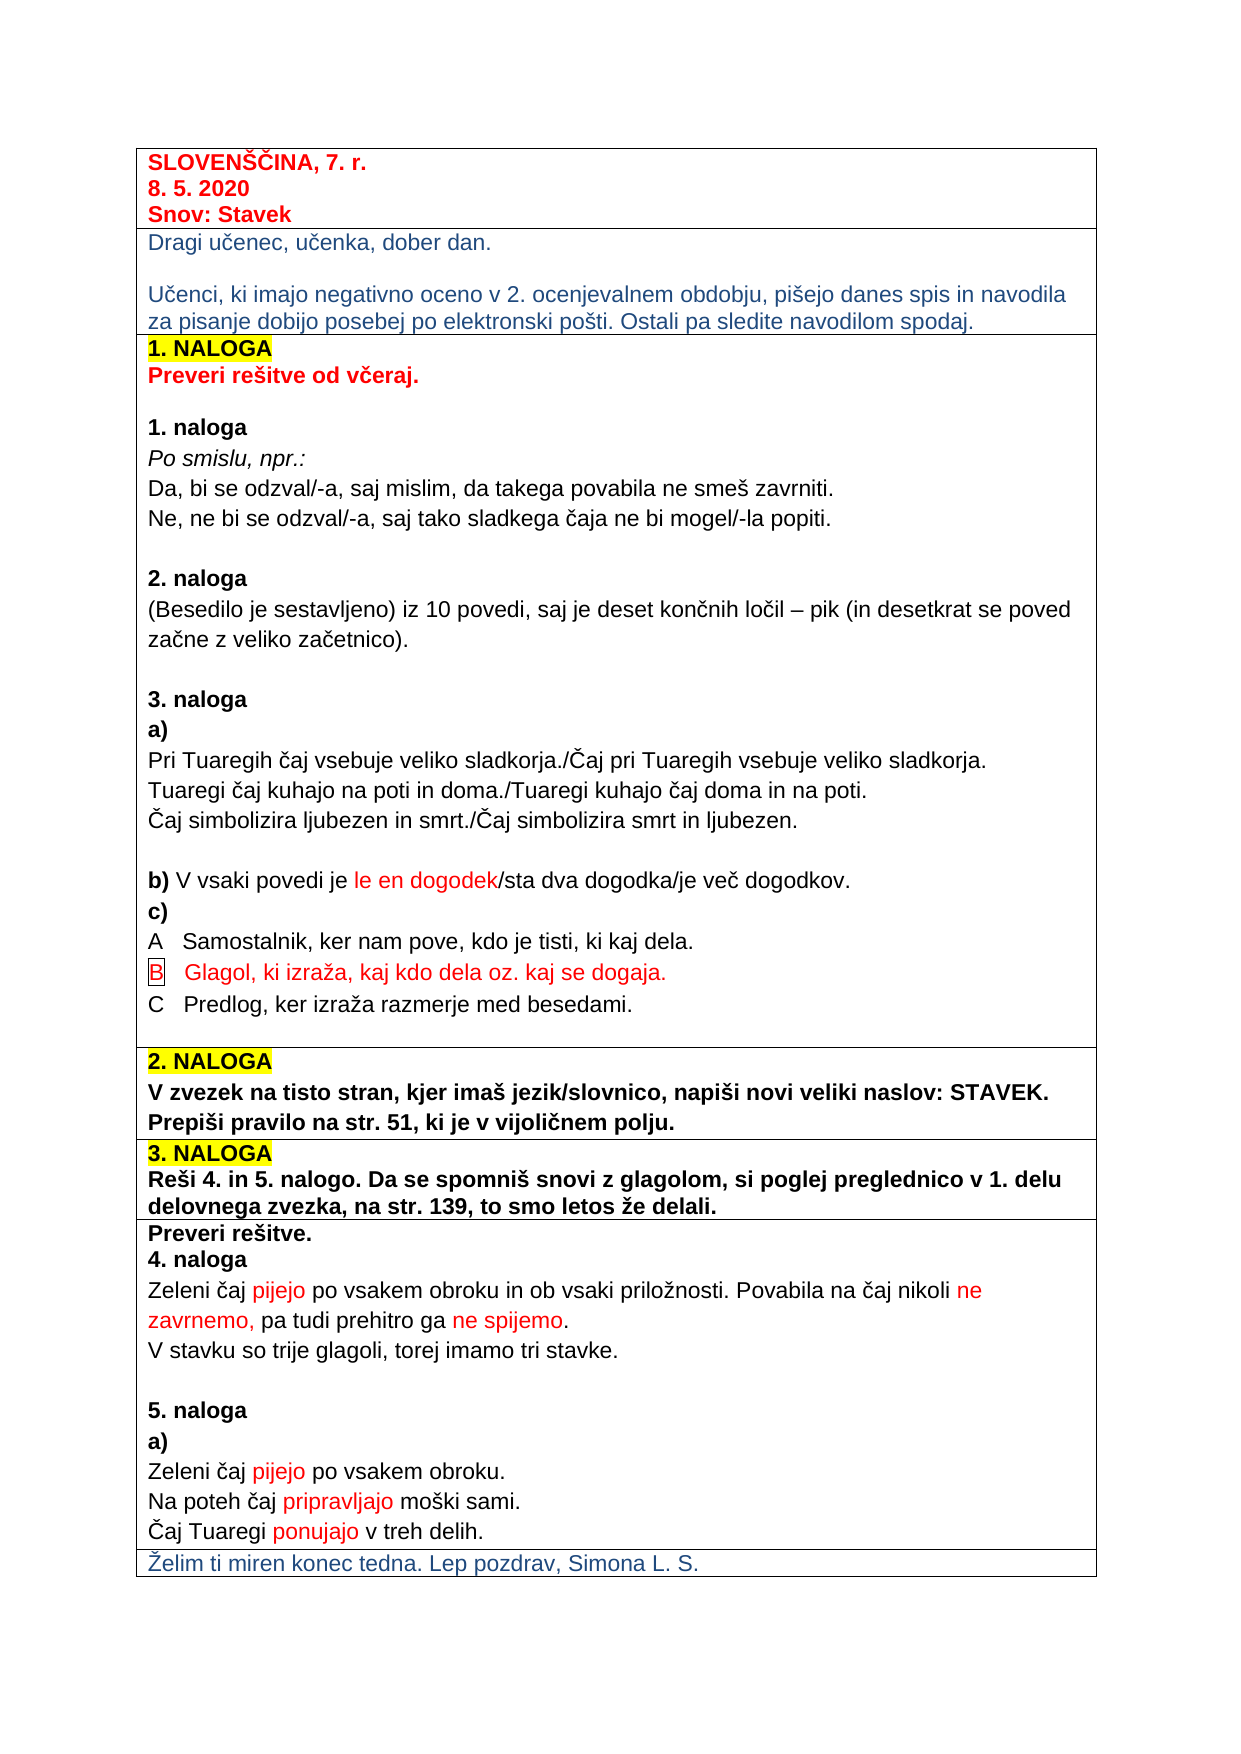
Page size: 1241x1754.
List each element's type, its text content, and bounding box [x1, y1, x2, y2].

table_cell 3. NALOGA Reši 4. in 5. nalogo. Da se spomniš snovi z glagolom, si poglej preglednico v 1. delu delovnega zvezka, na str. 139, to smo letos že delali. [137, 1140, 1096, 1219]
table_cell 2. NALOGA V zvezek na tisto stran, kjer imaš jezik/slovnico, napiši novi veliki naslov: STAVEK. Prepiši pravilo na str. 51, ki je v vijoličnem polju. [137, 1048, 1096, 1139]
table_cell Preveri rešitve. 4. naloga Zeleni čaj pijejo po vsakem obroku in ob vsaki priložnosti. Povabila na čaj nikoli ne zavrnemo, pa tudi prehitro ga ne spijemo. V stavku so trije glagoli, torej imamo tri stavke. 5. naloga a) Zeleni čaj pijejo po vsakem obroku. Na poteh čaj pripravljajo moški sami. Čaj Tuaregi ponujajo v treh delih. [137, 1220, 1096, 1548]
table_header SLOVENŠČINA, 7. r. 8. 5. 2020 Snov: Stavek [137, 149, 1096, 228]
table_cell Želim ti miren konec tedna. Lep pozdrav, Simona L. S. [137, 1550, 1096, 1576]
table_cell Dragi učenec, učenka, dober dan. Učenci, ki imajo negativno oceno v 2. ocenjevalnem obdobju, pišejo danes spis in navodila za pisanje dobijo posebej po elektronski pošti. Ostali pa sledite navodilom spodaj. [137, 229, 1096, 334]
table_cell 1. NALOGA Preveri rešitve od včeraj. 1. naloga Po smislu, npr.: Da, bi se odzval/-a, saj mislim, da takega povabila ne smeš zavrniti. Ne, ne bi se odzval/-a, saj tako sladkega čaja ne bi mogel/-la popiti. 2. naloga (Besedilo je sestavljeno) iz 10 povedi, saj je deset končnih ločil – pik (in desetkrat se poved začne z veliko začetnico). 3. naloga a) Pri Tuaregih čaj vsebuje veliko sladkorja./Čaj pri Tuaregih vsebuje veliko sladkorja. Tuaregi čaj kuhajo na poti in doma./Tuaregi kuhajo čaj doma in na poti. Čaj simbolizira ljubezen in smrt./Čaj simbolizira smrt in ljubezen. b) V vsaki povedi je le en dogodek/sta dva dogodka/je več dogodkov. c) A Samostalnik, ker nam pove, kdo je tisti, ki kaj dela. B Glagol, ki izraža, kaj kdo dela oz. kaj se dogaja. C Predlog, ker izraža razmerje med besedami. [137, 335, 1096, 1047]
